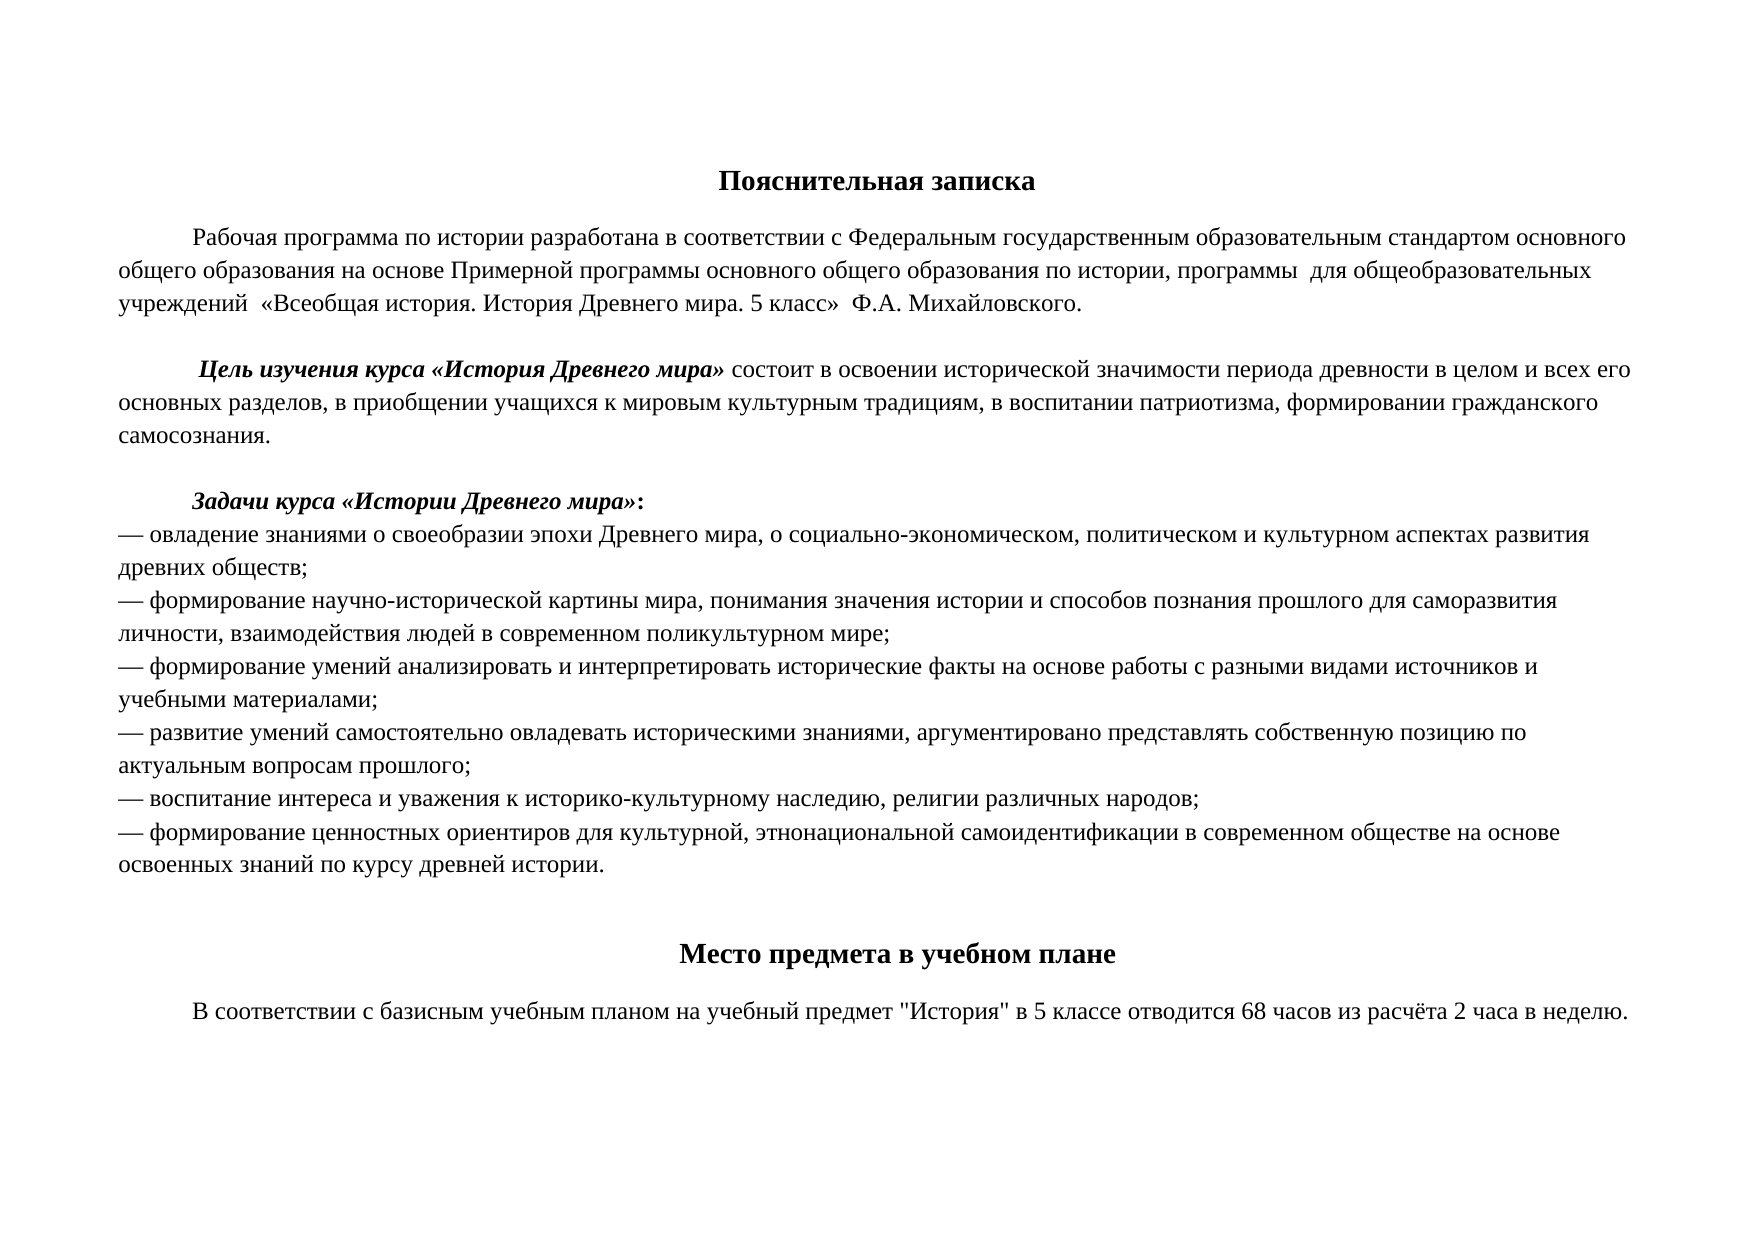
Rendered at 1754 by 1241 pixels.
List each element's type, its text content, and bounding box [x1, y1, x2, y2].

text Цель изучения курса «История Древнего мира» состоит в освоении исторической значимости периода древности в целом и всех его основных разделов, в приобщении учащихся к мировым культурным традициям, в воспитании патриотизма, формировании гражданского самосознания. [118, 354, 1636, 449]
text — развитие умений самостоятельно овладевать историческими знаниями, аргументировано представлять собственную позицию по актуальным вопросам прошлого; [118, 717, 1636, 779]
text — овладение знаниями о своеобразии эпохи Древнего мира, о социально-экономическом, политическом и культурном аспектах развития древних обществ; [118, 519, 1636, 581]
text Пояснительная записка [118, 163, 1636, 196]
text Рабочая программа по истории разработана в соответствии с Федеральным государственным образовательным стандартом основного общего образования на основе Примерной программы основного общего образования по истории, программы для общеобразовательных учреждений «Всеобщая история. История Древнего мира. 5 класс» Ф.А. Михайловского. [118, 222, 1636, 317]
text В соответствии с базисным учебным планом на учебный предмет "История" в 5 классе отводится 68 часов из расчёта 2 часа в неделю. [118, 996, 1636, 1024]
text — формирование умений анализировать и интерпретировать исторические факты на основе работы с разными видами источников и учебными материалами; [118, 651, 1636, 713]
text — формирование научно-исторической картины мира, понимания значения истории и способов познания прошлого для саморазвития личности, взаимодействия людей в современном поликультурном мире; [118, 585, 1636, 647]
text — формирование ценностных ориентиров для культурной, этнонациональной самоидентификации в современном обществе на основе освоенных знаний по курсу древней истории. [118, 817, 1636, 878]
text Место предмета в учебном плане [118, 936, 1636, 970]
text — воспитание интереса и уважения к историко-культурному наследию, религии различных народов; [118, 783, 1636, 812]
text Задачи курса «Истории Древнего мира»: [118, 486, 1636, 515]
